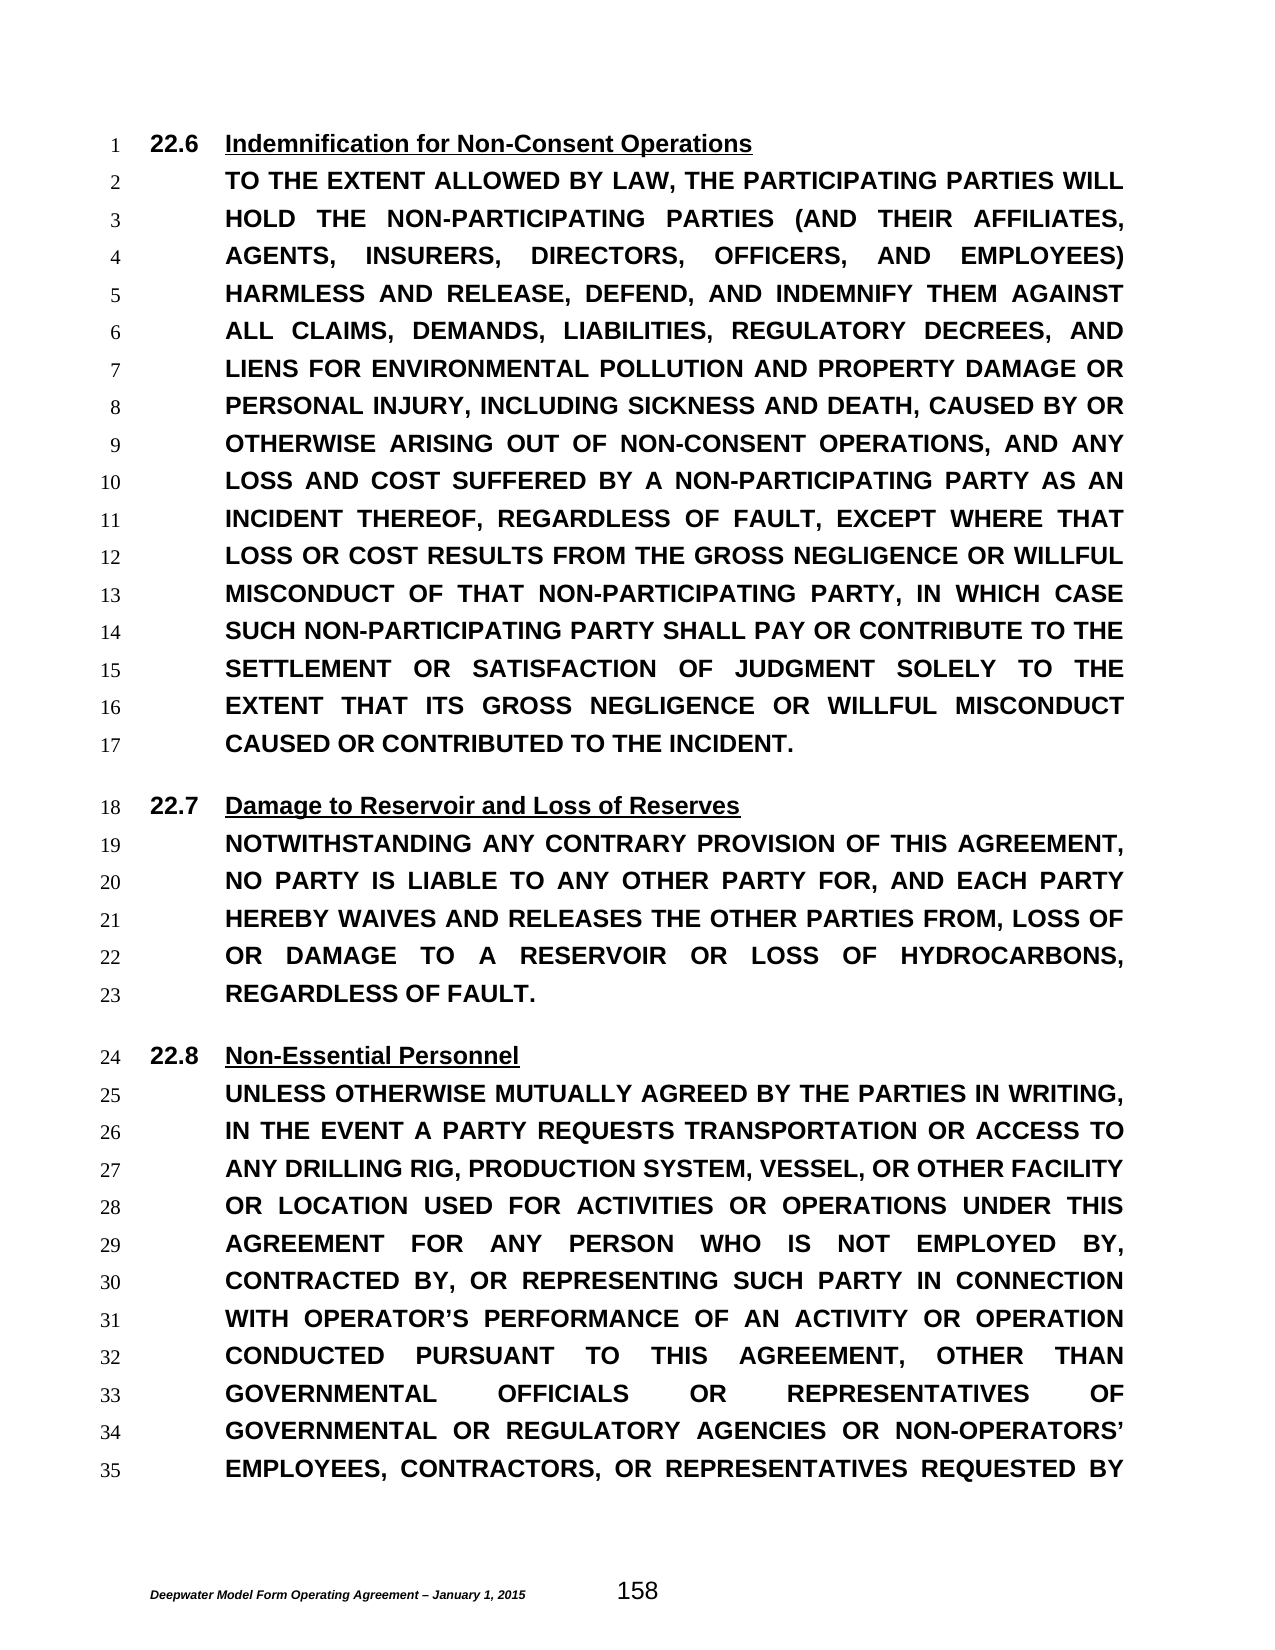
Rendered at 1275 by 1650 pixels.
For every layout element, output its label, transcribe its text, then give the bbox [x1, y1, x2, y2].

text Notwithstanding any contrary provision of this Agreement, no Party is liable to any other Party for, AND EACH PARTY HEREBY WAIVES AND RELEASES THE OTHER PARTIES FROM, LOSS OF OR damage to a reservoir OR loss of Hydrocarbons, REGARDLESS OF FAULT. [225, 820, 1125, 1007]
subtitle Damage to Reservoir and Loss of Reserves [150, 782, 1125, 820]
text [225, 1070, 1125, 1482]
subtitle Indemnification for Non-Consent Operations [150, 120, 1125, 157]
subtitle Non-Essential Personnel [150, 1032, 1125, 1070]
text To the extent allowed by law, the Participating Parties will hold the Non-Participating Parties (and their Affiliates, agents, insurers, directors, officers, and employees) harmless and release, defend, and indemniFy them against all claims, demands, liabilities, regulatory decrees, and liens for environmental pollution and property damage or personal injury, including sickness and death, caused by or otherwise arising out of Non-Consent Operations, and any loss and cost suffered by a Non-Participating Party as an incident thereof, REGARDLESS OF FAULT, except where that loss or cost results from the GROSS negligence or WIllful misconduct of that Non-Participating Party, in which case SUCH NON-PARTICIPATING Party shall pay or contribute to the settlement or satisfaction of judgment SOLELY TO THE EXTENT that its GROSS negligence or WILLFUL MISCONDUCT caused or contributed to the incident. [225, 157, 1125, 757]
